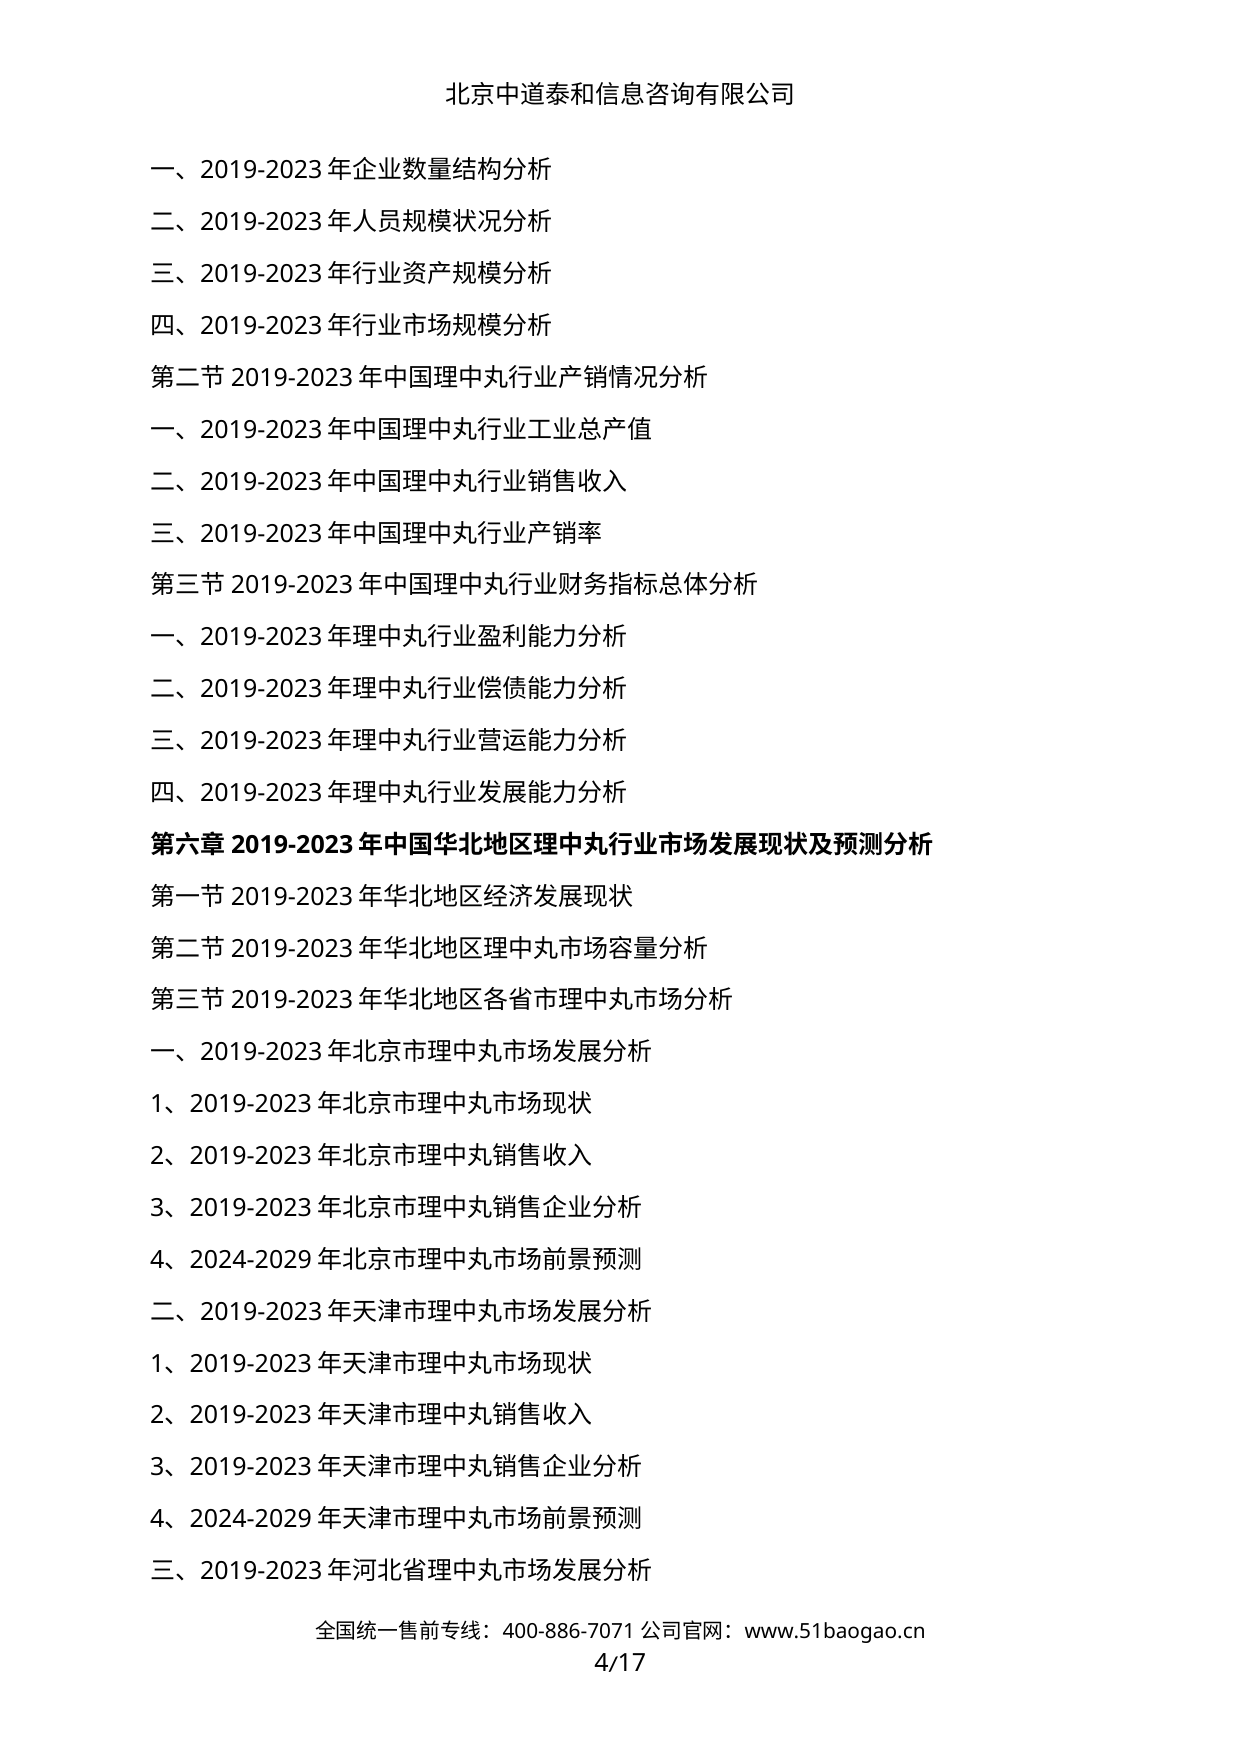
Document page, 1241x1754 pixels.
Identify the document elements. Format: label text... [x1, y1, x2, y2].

text 二、2019-2023年中国理中丸行业销售收入 [150, 461, 1090, 497]
text 1、2019-2023年天津市理中丸市场现状 [150, 1343, 1090, 1379]
text 2、2019-2023年天津市理中丸销售收入 [150, 1395, 1090, 1431]
text 3、2019-2023年天津市理中丸销售企业分析 [150, 1447, 1090, 1483]
text 4、2024-2029年天津市理中丸市场前景预测 [150, 1499, 1090, 1535]
text 三、2019-2023年中国理中丸行业产销率 [150, 513, 1090, 549]
text 第二节 2019-2023年中国理中丸行业产销情况分析 [150, 357, 1090, 394]
text 第三节 2019-2023年中国理中丸行业财务指标总体分析 [150, 565, 1090, 601]
text 第三节 2019-2023年华北地区各省市理中丸市场分析 [150, 980, 1090, 1016]
text 一、2019-2023年中国理中丸行业工业总产值 [150, 409, 1090, 446]
text 三、2019-2023年理中丸行业营运能力分析 [150, 721, 1090, 757]
text 3、2019-2023年北京市理中丸销售企业分析 [150, 1187, 1090, 1224]
text 一、2019-2023年理中丸行业盈利能力分析 [150, 617, 1090, 653]
text 第二节 2019-2023年华北地区理中丸市场容量分析 [150, 928, 1090, 964]
text 二、2019-2023年理中丸行业偿债能力分析 [150, 669, 1090, 705]
text 二、2019-2023年人员规模状况分析 [150, 202, 1090, 238]
text 三、2019-2023年行业资产规模分析 [150, 254, 1090, 290]
text 4、2024-2029年北京市理中丸市场前景预测 [150, 1239, 1090, 1276]
text 第六章 2019-2023年中国华北地区理中丸行业市场发展现状及预测分析 [150, 824, 1090, 861]
text 三、2019-2023年河北省理中丸市场发展分析 [150, 1551, 1090, 1587]
text 第一节 2019-2023年华北地区经济发展现状 [150, 876, 1090, 912]
text 四、2019-2023年理中丸行业发展能力分析 [150, 772, 1090, 809]
text 一、2019-2023年企业数量结构分析 [150, 150, 1090, 186]
text 2、2019-2023年北京市理中丸销售收入 [150, 1136, 1090, 1172]
text 1、2019-2023年北京市理中丸市场现状 [150, 1084, 1090, 1120]
text 四、2019-2023年行业市场规模分析 [150, 306, 1090, 342]
text 二、2019-2023年天津市理中丸市场发展分析 [150, 1291, 1090, 1327]
text 一、2019-2023年北京市理中丸市场发展分析 [150, 1032, 1090, 1068]
